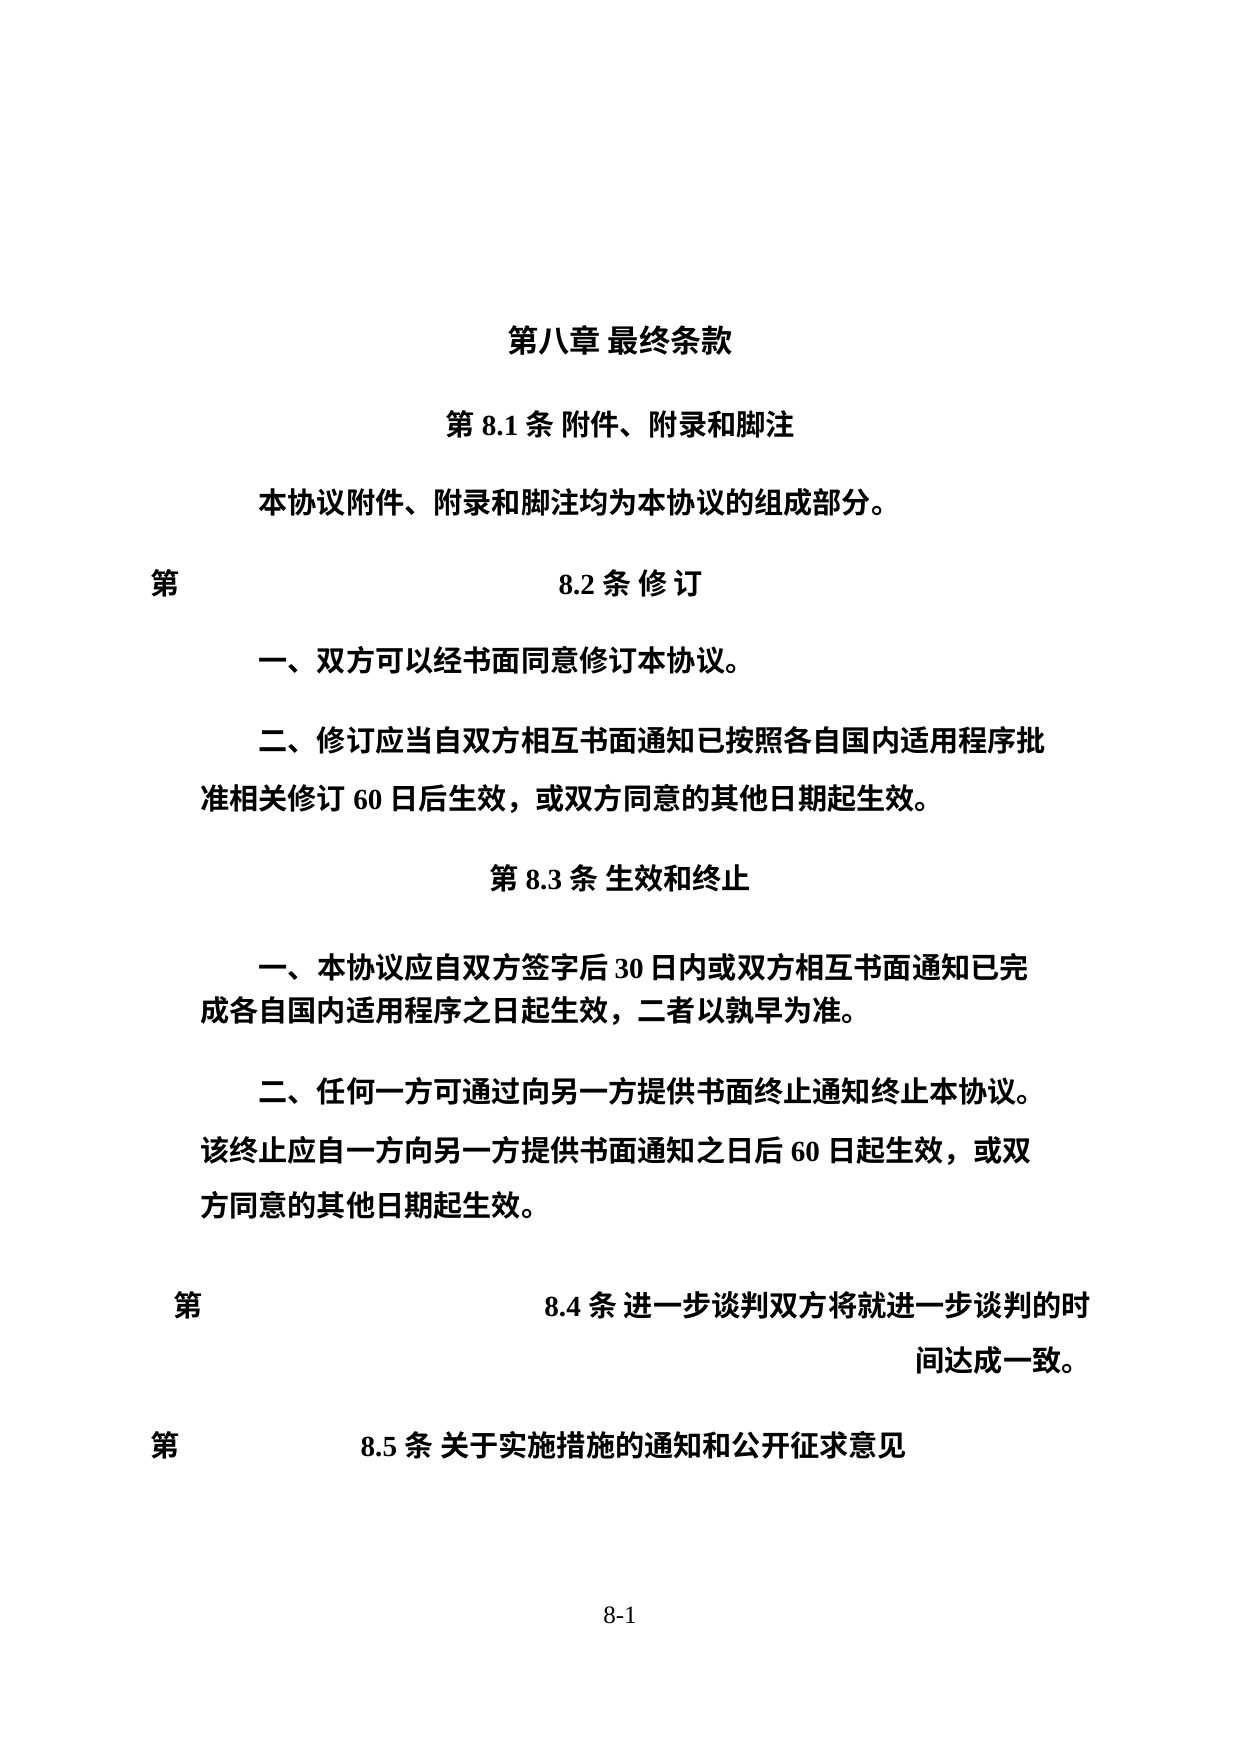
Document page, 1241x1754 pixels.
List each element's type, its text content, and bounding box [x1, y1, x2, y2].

text 第八章 最终条款 [150, 323, 1089, 359]
text 准相关修订 60 日后生效，或双方同意的其他日期起生效。 [200, 781, 1090, 817]
text 一、双方可以经书面同意修订本协议。 [258, 645, 1090, 678]
text 该终止应自一方向另一方提供书面通知之日后 60 日起生效，或双 [200, 1133, 1090, 1168]
text 本协议附件、附录和脚注均为本协议的组成部分。 [258, 486, 1090, 520]
text 方同意的其他日期起生效。 [200, 1190, 1090, 1223]
text 二、任何一方可通过向另一方提供书面终止通知终止本协议。 [258, 1076, 1090, 1109]
text 一、本协议应自双方签字后30日内或双方相互书面通知已完成各自国内适用程序之日起生效，二者以孰早为准。 [200, 943, 1039, 1030]
text 第 8.3 条 生效和终止 [150, 861, 1089, 897]
list 8.2 条 修 订 [150, 566, 1090, 602]
text 第 8.1 条 附件、附录和脚注 [150, 407, 1089, 443]
text 二、修订应当自双方相互书面通知已按照各自国内适用程序批 [258, 724, 1090, 758]
list 8.4 条 进一步谈判双方将就进一步谈判的时间达成一致。 [150, 1273, 1090, 1382]
list 8.5 条 关于实施措施的通知和公开征求意见 [150, 1428, 1090, 1464]
text 8-1 [150, 1600, 1089, 1629]
